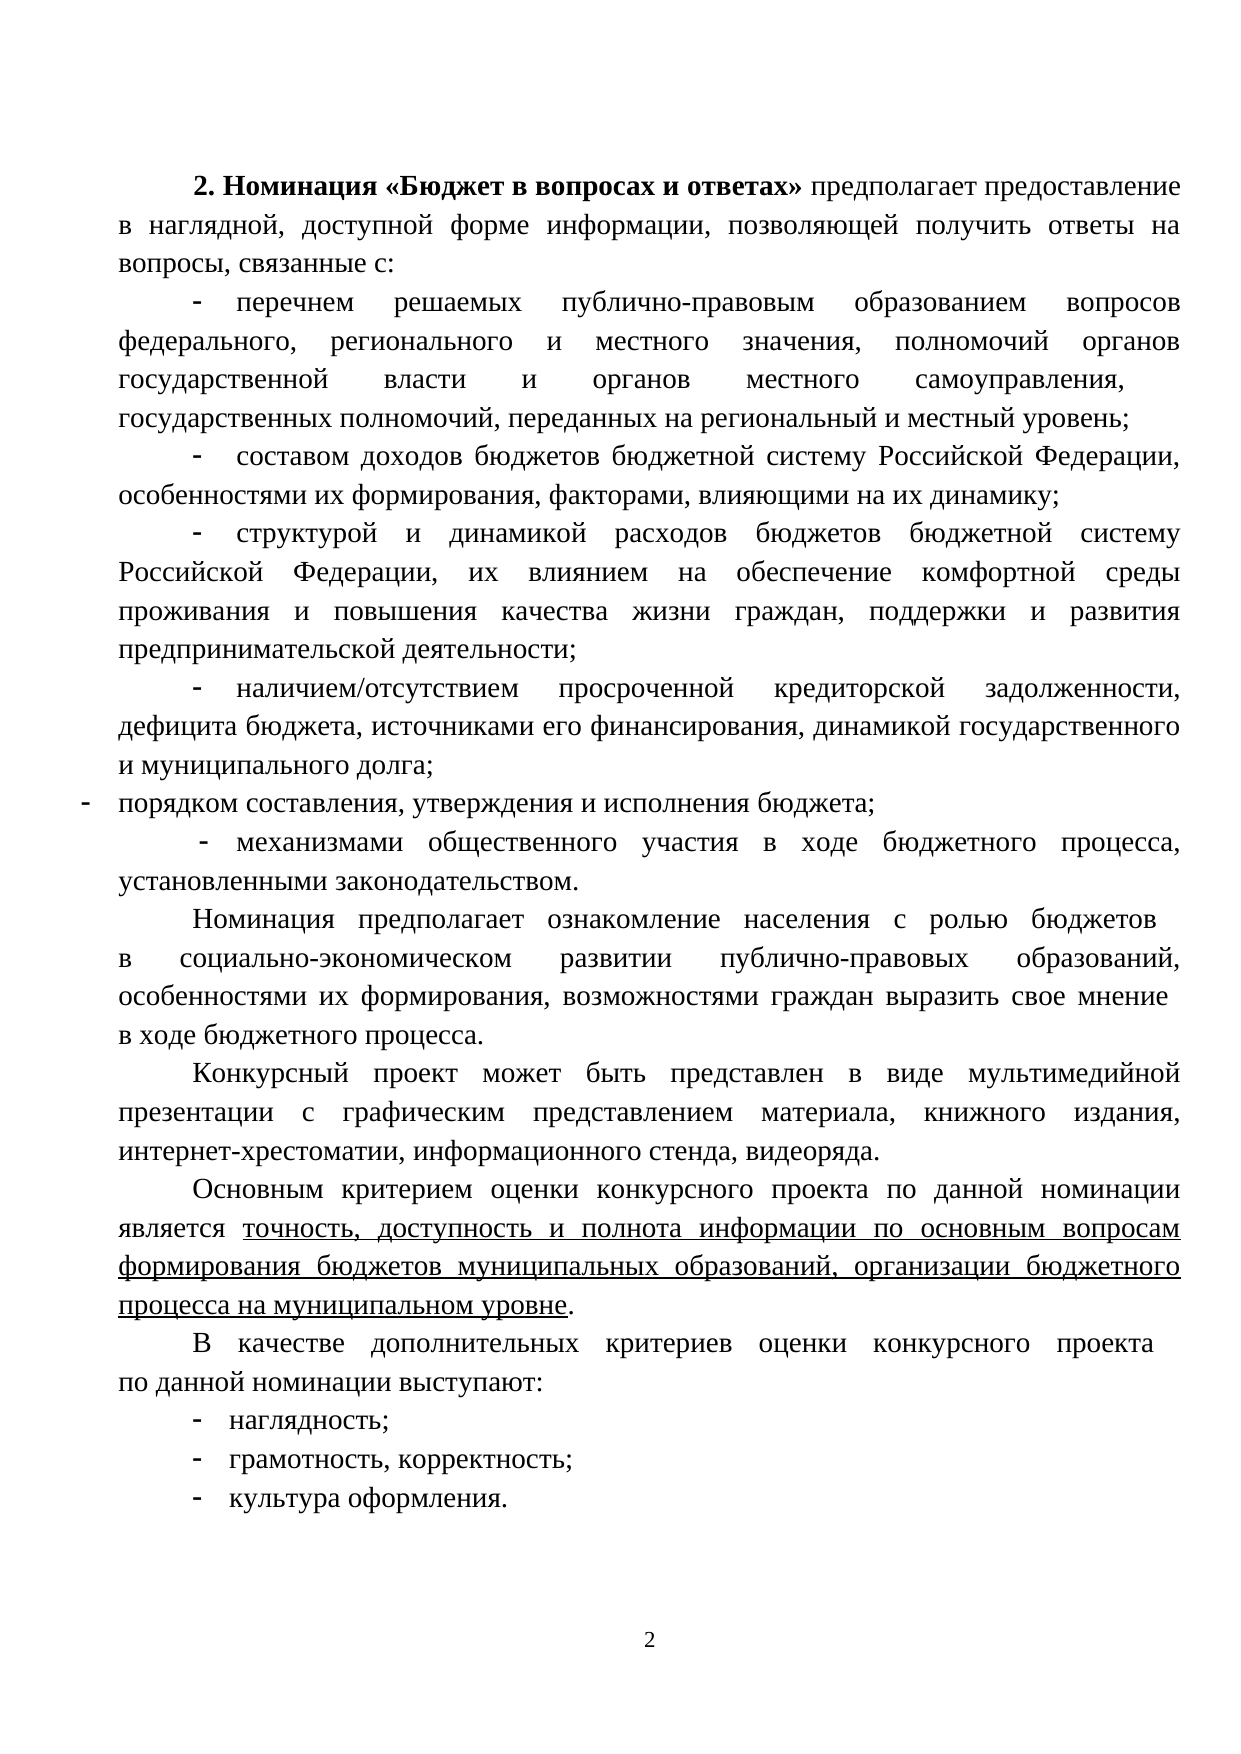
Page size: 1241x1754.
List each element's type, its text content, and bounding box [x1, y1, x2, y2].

text Номинация предполагает ознакомление населения с ролью бюджетов в социально-экономическом развитии публично-правовых образований, особенностями их формирования, возможностями граждан выразить свое мнение в ходе бюджетного процесса. [118, 901, 1181, 1051]
text Основным критерием оценки конкурсного проекта по данной номинации является точность, доступность и полнота информации по основным вопросам формирования бюджетов муниципальных образований, организации бюджетного процесса на муниципальном уровне. [118, 1171, 1181, 1277]
list наличием/отсутствием просроченной кредиторской задолженности, дефицита бюджета, источниками его финансирования, динамикой государственного и муниципального долга; [118, 670, 1181, 781]
list грамотность, корректность; [192, 1441, 1181, 1475]
list составом доходов бюджетов бюджетной систему Российской Федерации, особенностями их формирования, факторами, влияющими на их динамику; [118, 438, 1181, 511]
list наглядность; [192, 1402, 1181, 1436]
text 2. Номинация «Бюджет в вопросах и ответах» предполагает предоставление в наглядной, доступной форме информации, позволяющей получить ответы на вопросы, связанные с: [118, 168, 1181, 279]
list структурой и динамикой расходов бюджетов бюджетной систему Российской Федерации, их влиянием на обеспечение комфортной среды проживания и повышения качества жизни граждан, поддержки и развития предпринимательской деятельности; [118, 516, 1181, 665]
list культура оформления. [192, 1480, 1181, 1513]
text Конкурсный проект может быть представлен в виде мультимедийной презентации с графическим представлением материала, книжного издания, интернет-хрестоматии, информационного стенда, видеоряда. [118, 1056, 1181, 1166]
list механизмами общественного участия в ходе бюджетного процесса, установленными законодательством. [118, 824, 1181, 896]
list порядком составления, утверждения и исполнения бюджета; [81, 786, 1181, 819]
text Основным критерием оценки конкурсного проекта по данной номинации является точность, доступность и полнота информации по основным вопросам формирования бюджетов муниципальных образований, организации бюджетного процесса на муниципальном уровне. [118, 1279, 1181, 1320]
list перечнем решаемых публично-правовым образованием вопросов федерального, регионального и местного значения, полномочий органов государственной власти и органов местного самоуправления, государственных полномочий, переданных на региональный и местный уровень; [118, 284, 1181, 433]
text В качестве дополнительных критериев оценки конкурсного проекта по данной номинации выступают: [118, 1325, 1181, 1397]
